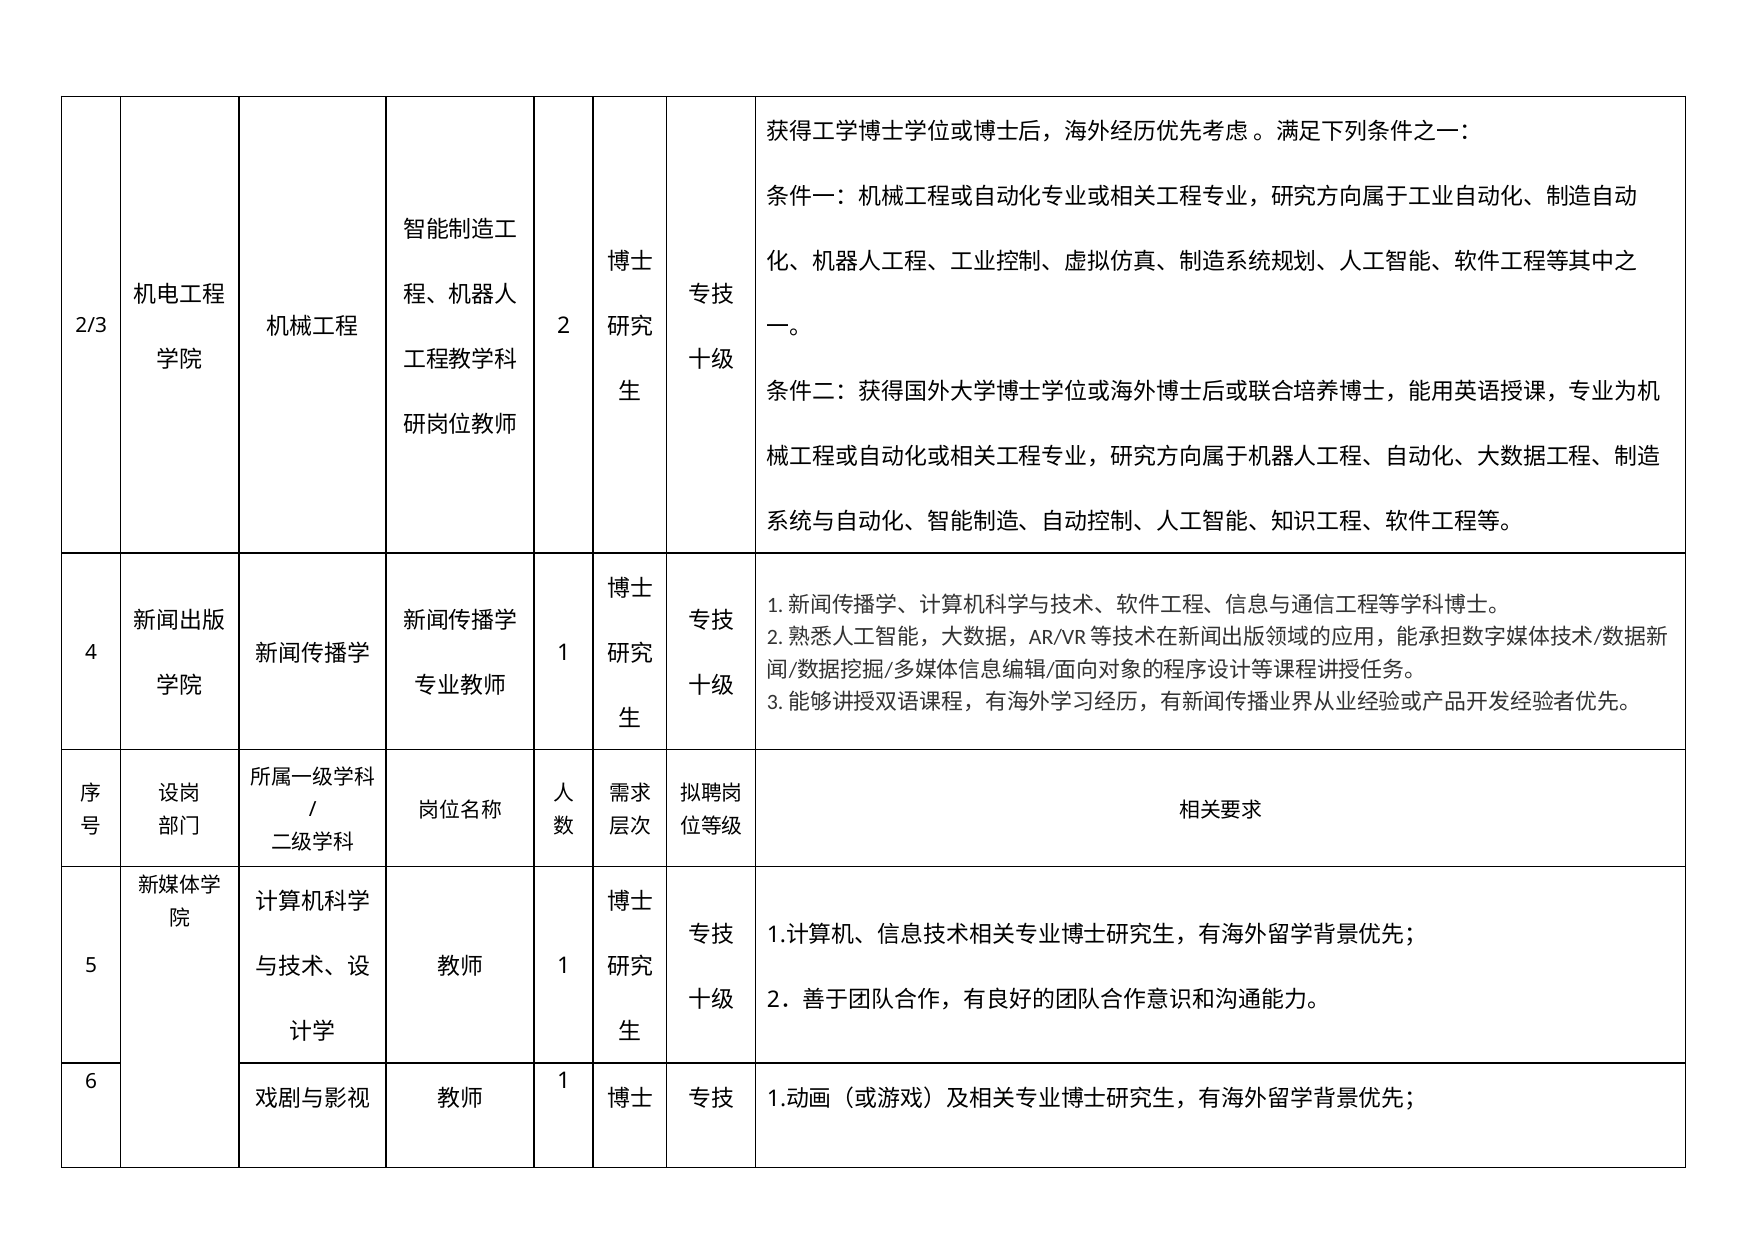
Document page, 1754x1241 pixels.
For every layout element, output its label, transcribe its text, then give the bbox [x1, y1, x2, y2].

table_cell 1 [535, 554, 592, 749]
table_cell 教师 [387, 1064, 533, 1167]
table_cell 4 [62, 554, 120, 749]
table_cell 博士研究生 [594, 97, 666, 552]
table_cell 博士研究生 [594, 867, 666, 1062]
table_cell 新媒体学院 [121, 867, 238, 1167]
table_cell 戏剧与影视学、设计学、美术学 [240, 1064, 385, 1167]
table_cell 2/3 [62, 97, 120, 552]
table_cell 人数 [535, 750, 592, 866]
table_cell 新闻出版学院 [121, 554, 238, 749]
table_cell 新闻传播学 专业教师 [387, 554, 533, 749]
table_cell 专技十级 [667, 867, 755, 1062]
table_cell 教师 [387, 867, 533, 1062]
table_cell 6 [62, 1064, 120, 1167]
table_cell 所属一级学科/ 二级学科 [240, 750, 385, 866]
table_cell 2 [535, 97, 592, 552]
table_cell 计算机科学与技术、设计学 [240, 867, 385, 1062]
table_cell 1 [535, 1064, 592, 1167]
table_cell 机电工程学院 [121, 97, 238, 552]
table_cell 1. 新闻传播学、计算机科学与技术、软件工程、信息与通信工程等学科博士。 2. 熟悉人工智能，大数据，AR/VR等技术在新闻出版领域的应用，能承担数字媒体技术/数据新闻/数据挖掘/多媒体信息编辑/面向对象的程序设计等课程讲授任务。 3. 能够讲授双语课程，有海外学习经历，有新闻传播业界从业经验或产品开发经验者优先。 [756, 554, 1685, 749]
table_cell 专技十级 [667, 97, 755, 552]
table_cell 需求层次 [594, 750, 666, 866]
table_cell 博士研究生 [594, 1064, 666, 1167]
table_cell 1.计算机、信息技术相关专业博士研究生，有海外留学背景优先； 2．善于团队合作，有良好的团队合作意识和沟通能力。 [756, 867, 1685, 1062]
table_cell 博士研究生 [594, 554, 666, 749]
table_cell 岗位名称 [387, 750, 533, 866]
table_cell 获得工学博士学位或博士后，海外经历优先考虑 。满足下列条件之一： 条件一：机械工程或自动化专业或相关工程专业，研究方向属于工业自动化、制造自动化、机器人工程、工业控制、虚拟仿真、制造系统规划、人工智能、软件工程等其中之一。 条件二：获得国外大学博士学位或海外博士后或联合培养博士，能用英语授课，专业为机械工程或自动化或相关工程专业，研究方向属于机器人工程、自动化、大数据工程、制造系统与自动化、智能制造、自动控制、人工智能、知识工程、软件工程等。 [756, 97, 1685, 552]
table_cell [756, 1064, 1685, 1167]
table_cell 设岗 部门 [121, 750, 238, 866]
table_cell 专技十级 [667, 554, 755, 749]
table_cell 智能制造工程、机器人工程教学科研岗位教师 [387, 97, 533, 552]
table_cell 5 [62, 867, 120, 1062]
table_cell 机械工程 [240, 97, 385, 552]
table_cell 1 [535, 867, 592, 1062]
table_cell 新闻传播学 [240, 554, 385, 749]
table_cell 拟聘岗位等级 [667, 750, 755, 866]
table_cell 相关要求 [756, 750, 1685, 866]
table_cell 序号 [62, 750, 120, 866]
table_cell 专技十级 [667, 1064, 755, 1167]
